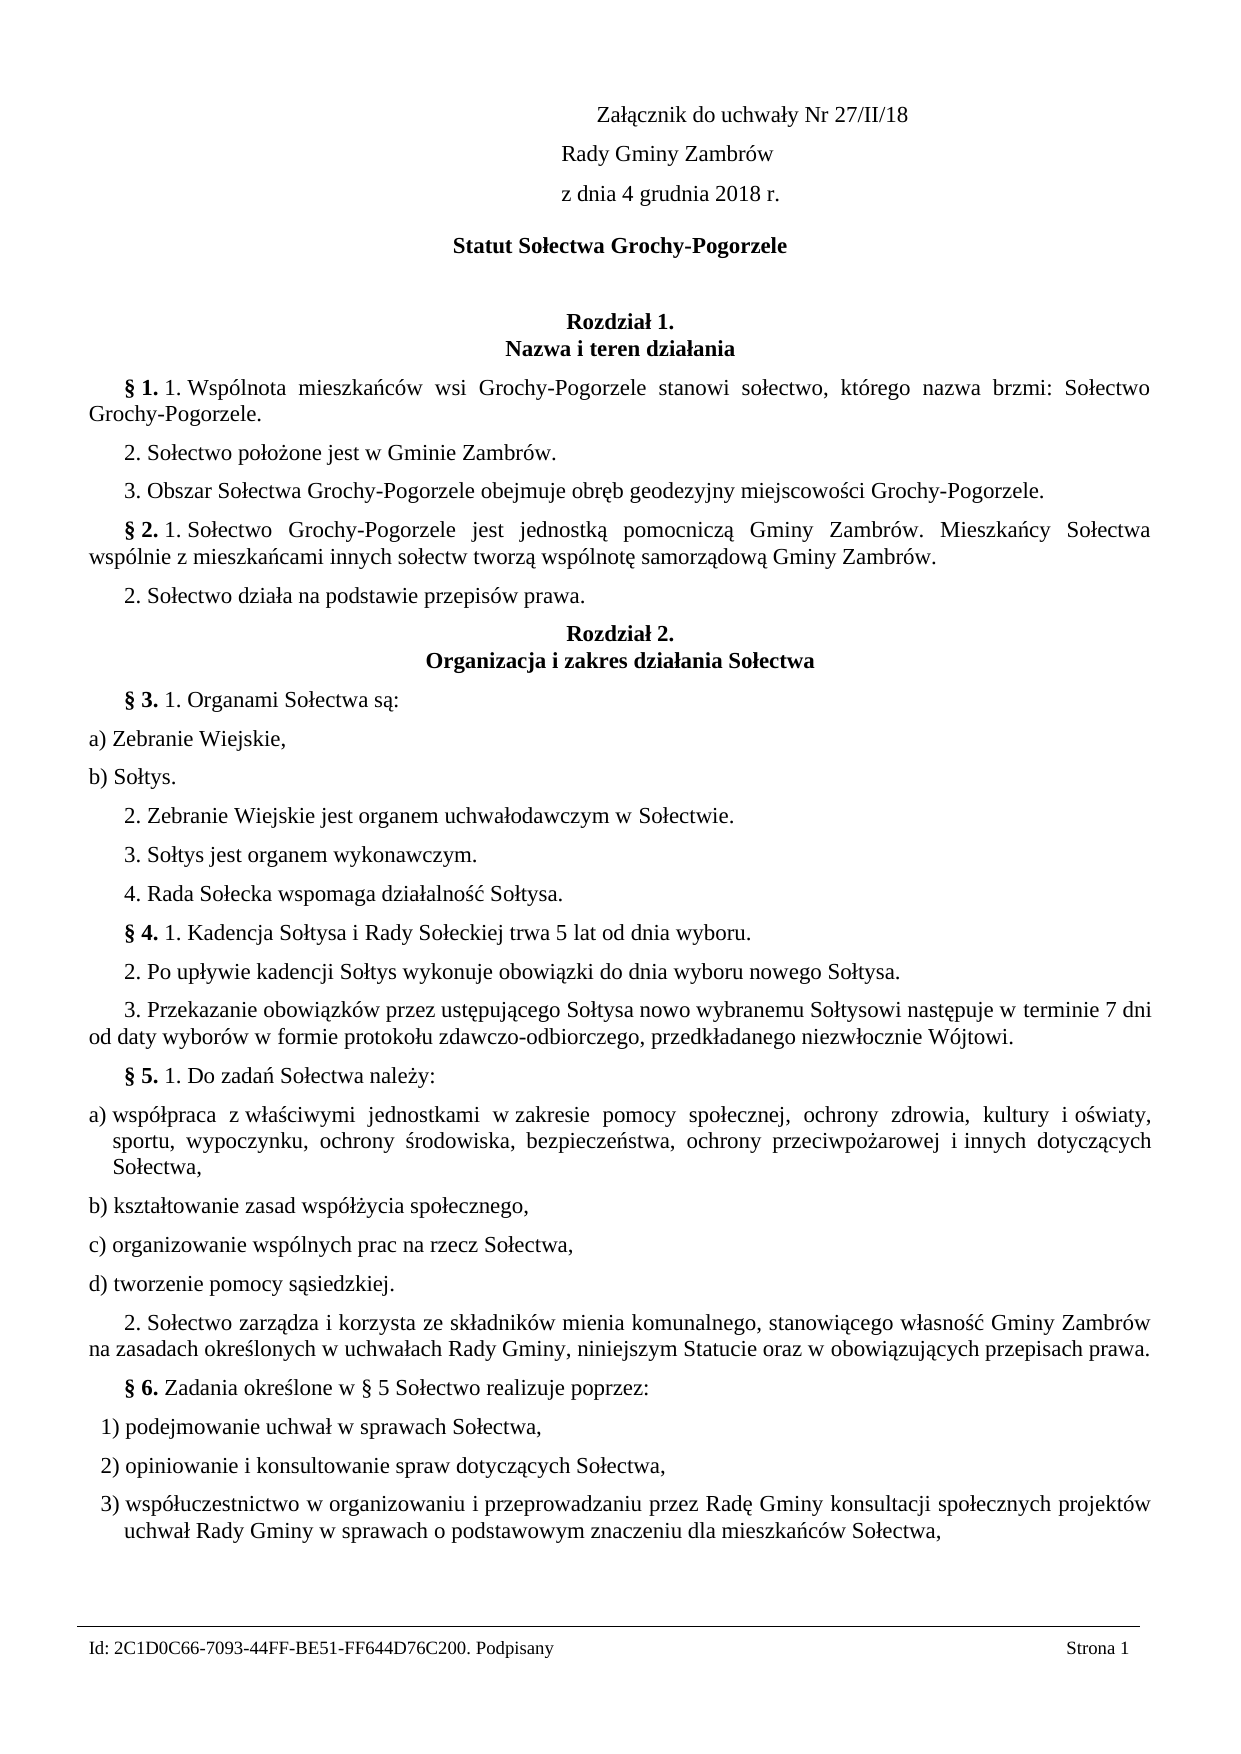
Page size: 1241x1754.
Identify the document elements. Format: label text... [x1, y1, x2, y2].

text 2. Po upływie kadencji Sołtys wykonuje obowiązki do dnia wyboru nowego Sołtysa. [88, 958, 1152, 984]
text 4. Rada Sołecka wspomaga działalność Sołtysa. [88, 880, 1152, 906]
text 2) opiniowanie i konsultowanie spraw dotyczących Sołectwa, [100, 1452, 1152, 1478]
text 2. Zebranie Wiejskie jest organem uchwałodawczym w Sołectwie. [88, 802, 1152, 829]
text 3. Przekazanie obowiązków przez ustępującego Sołtysa nowo wybranemu Sołtysowi następuje w terminie 7 dni od daty wyborów w formie protokołu zdawczo-odbiorczego, przedkładanego niezwłocznie Wójtowi. [88, 997, 1152, 1049]
text b) Sołtys. [88, 763, 1152, 790]
text a) współpraca z właściwymi jednostkami w zakresie pomocy społecznej, ochrony zdrowia, kultury i oświaty, sportu, wypoczynku, ochrony środowiska, bezpieczeństwa, ochrony przeciwpożarowej i innych dotyczących Sołectwa, [88, 1101, 1152, 1180]
text Statut Sołectwa Grochy-Pogorzele [88, 232, 1152, 258]
text d) tworzenie pomocy sąsiedzkiej. [88, 1270, 1152, 1296]
text § 1. 1. Wspólnota mieszkańców wsi Grochy-Pogorzele stanowi sołectwo, którego nazwa brzmi: Sołectwo Grochy-Pogorzele. [88, 373, 1152, 426]
text Załącznik do uchwały Nr 27/II/18 Rady Gminy Zambrów z dnia 4 grudnia 2018 r. [561, 101, 1152, 206]
text Rozdział 1. Nazwa i teren działania [88, 308, 1152, 361]
text Rozdział 2. Organizacja i zakres działania Sołectwa [88, 621, 1152, 673]
text a) Zebranie Wiejskie, [88, 724, 1152, 751]
text § 3. 1. Organami Sołectwa są: [88, 686, 1152, 712]
text § 5. 1. Do zadań Sołectwa należy: [88, 1062, 1152, 1088]
text b) kształtowanie zasad współżycia społecznego, [88, 1192, 1152, 1218]
text 1) podejmowanie uchwał w sprawach Sołectwa, [100, 1413, 1152, 1439]
text 3. Obszar Sołectwa Grochy-Pogorzele obejmuje obręb geodezyjny miejscowości Grochy-Pogorzele. [88, 478, 1152, 504]
text § 4. 1. Kadencja Sołtysa i Rady Sołeckiej trwa 5 lat od dnia wyboru. [88, 919, 1152, 945]
text § 2. 1. Sołectwo Grochy-Pogorzele jest jednostką pomocniczą Gminy Zambrów. Mieszkańcy Sołectwa wspólnie z mieszkańcami innych sołectw tworzą wspólnotę samorządową Gminy Zambrów. [88, 516, 1152, 569]
text c) organizowanie wspólnych prac na rzecz Sołectwa, [88, 1231, 1152, 1257]
text 3) współuczestnictwo w organizowaniu i przeprowadzaniu przez Radę Gminy konsultacji społecznych projektów uchwał Rady Gminy w sprawach o podstawowym znaczeniu dla mieszkańców Sołectwa, [100, 1491, 1152, 1543]
text 2. Sołectwo działa na podstawie przepisów prawa. [88, 582, 1152, 608]
text 2. Sołectwo położone jest w Gminie Zambrów. [88, 439, 1152, 465]
text 2. Sołectwo zarządza i korzysta ze składników mienia komunalnego, stanowiącego własność Gminy Zambrów na zasadach określonych w uchwałach Rady Gminy, niniejszym Statucie oraz w obowiązujących przepisach prawa. [88, 1309, 1152, 1361]
text § 6. Zadania określone w § 5 Sołectwo realizuje poprzez: [88, 1374, 1152, 1400]
text 3. Sołtys jest organem wykonawczym. [88, 841, 1152, 867]
